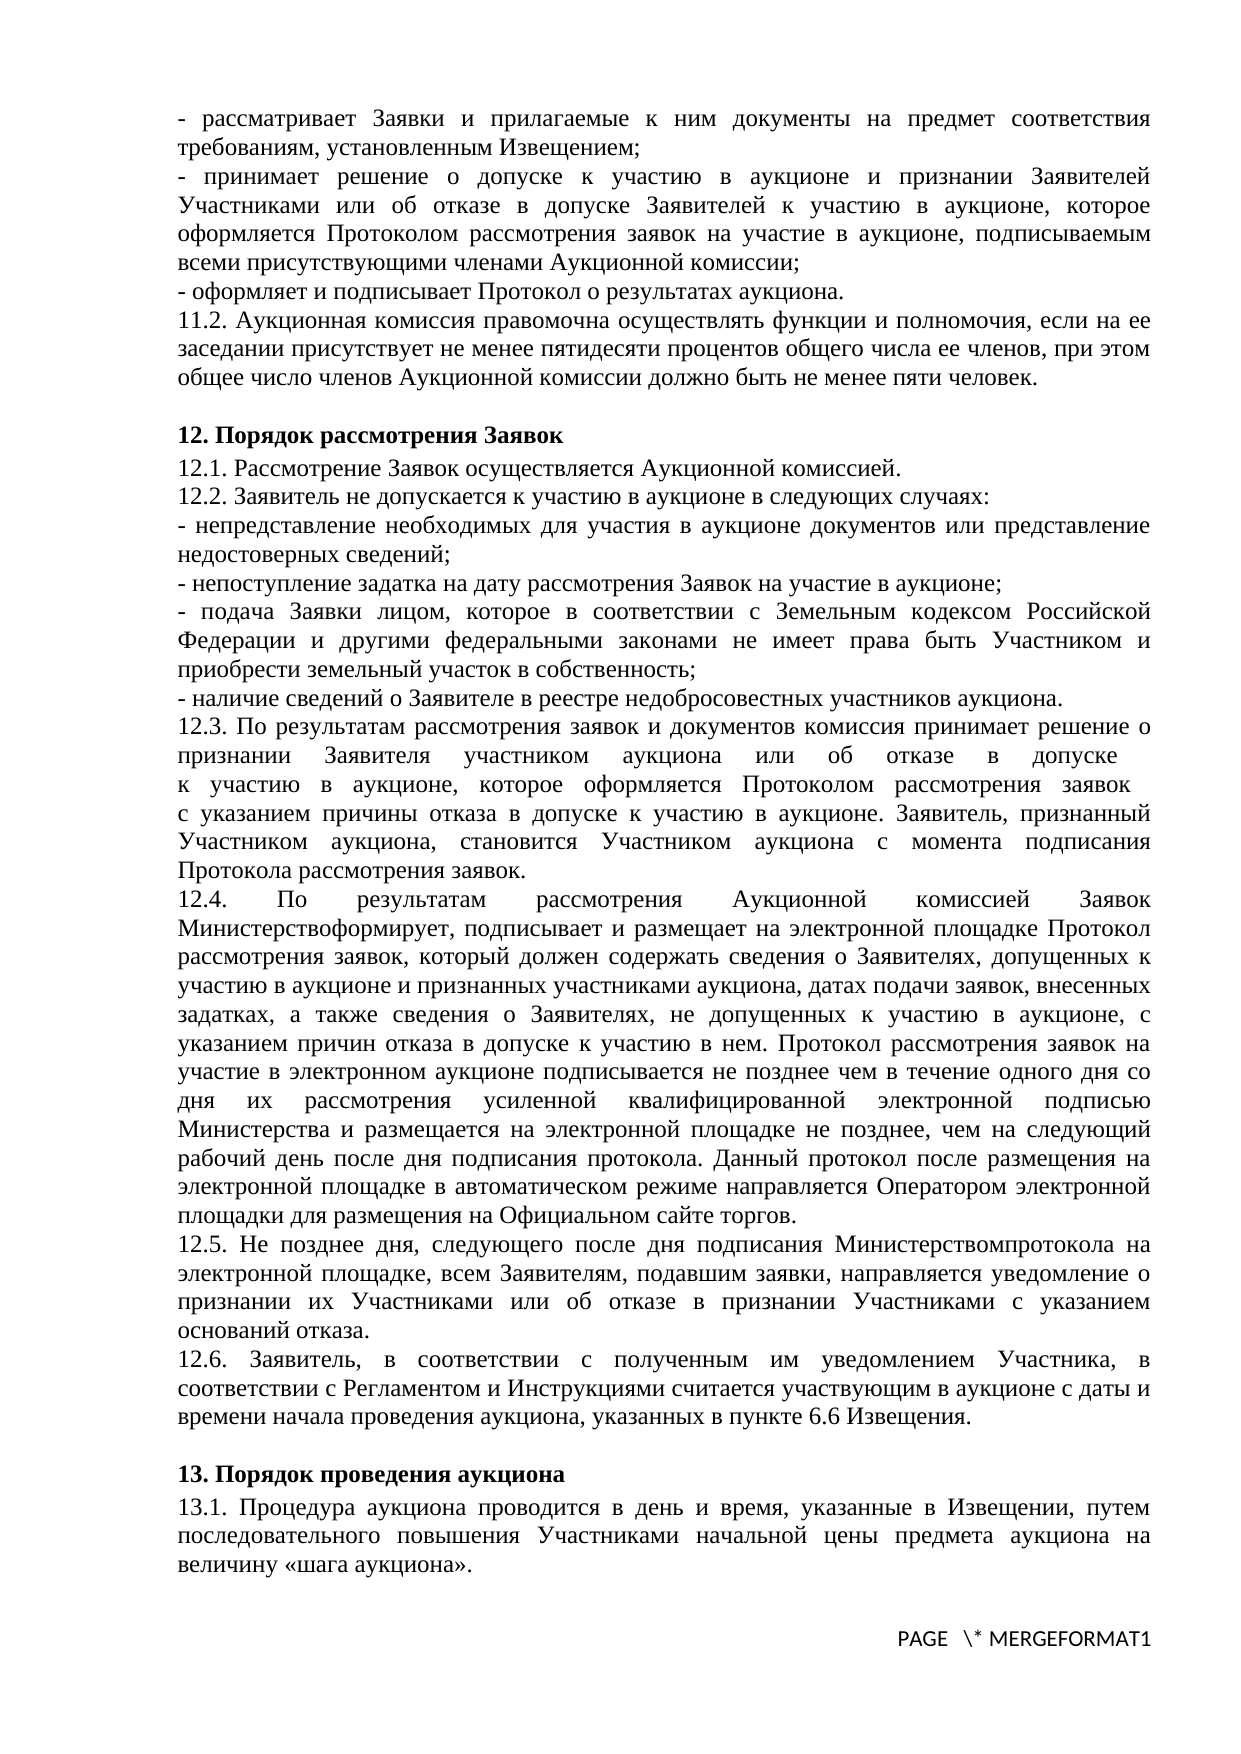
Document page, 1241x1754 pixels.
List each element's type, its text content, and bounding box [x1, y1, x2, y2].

text 13. Порядок проведения аукциона [177, 1459, 1152, 1488]
text - принимает решение о допуске к участию в аукционе и признании Заявителей Участниками или об отказе в допуске Заявителей к участию в аукционе, которое оформляется Протоколом рассмотрения заявок на участие в аукционе, подписываемым всеми присутствующими членами Аукционной комиссии; [177, 161, 1152, 276]
text 11.2. Аукционная комиссия правомочна осуществлять функции и полномочия, если на ее заседании присутствует не менее пятидесяти процентов общего числа ее членов, при этом общее число членов Аукционной комиссии должно быть не менее пяти человек. [177, 305, 1152, 391]
text 12. Порядок рассмотрения Заявок [177, 420, 1152, 448]
text 12.1. Рассмотрение Заявок осуществляется Аукционной комиссией. [177, 453, 1152, 481]
text 12.3. По результатам рассмотрения заявок и документов комиссия принимает решение о признании Заявителя участником аукциона или об отказе в допуске к участию в аукционе, которое оформляется Протоколом рассмотрения заявок с указанием причины отказа в допуске к участию в аукционе. Заявитель, признанный Участником аукциона, становится Участником аукциона с момента подписания Протокола рассмотрения заявок. [177, 711, 1152, 884]
text - оформляет и подписывает Протокол о результатах аукциона. [177, 276, 1152, 305]
text - наличие сведений о Заявителе в реестре недобросовестных участников аукциона. [177, 683, 1152, 711]
text - непоступление задатка на дату рассмотрения Заявок на участие в аукционе; [177, 568, 1152, 596]
text - подача Заявки лицом, которое в соответствии с Земельным кодексом Российской Федерации и другими федеральными законами не имеет права быть Участником и приобрести земельный участок в собственность; [177, 596, 1152, 683]
text - рассматривает Заявки и прилагаемые к ним документы на предмет соответствия требованиям, установленным Извещением; [177, 103, 1152, 161]
text 12.4. По результатам рассмотрения Аукционной комиссией Заявок Министерствоформирует, подписывает и размещает на электронной площадке Протокол рассмотрения заявок, который должен содержать сведения о Заявителях, допущенных к участию в аукционе и признанных участниками аукциона, датах подачи заявок, внесенных задатках, а также сведения о Заявителях, не допущенных к участию в аукционе, с указанием причин отказа в допуске к участию в нем. Протокол рассмотрения заявок на участие в электронном аукционе подписывается не позднее чем в течение одного дня со дня их рассмотрения усиленной квалифицированной электронной подписью Министерства и размещается на электронной площадке не позднее, чем на следующий рабочий день после дня подписания протокола. Данный протокол после размещения на электронной площадке в автоматическом режиме направляется Оператором электронной площадки для размещения на Официальном сайте торгов. [177, 884, 1152, 1229]
text 13.1. Процедура аукциона проводится в день и время, указанные в Извещении, путем последовательного повышения Участниками начальной цены предмета аукциона на величину «шага аукциона». [177, 1492, 1152, 1578]
text - непредставление необходимых для участия в аукционе документов или представление недостоверных сведений; [177, 510, 1152, 568]
text 12.5. Не позднее дня, следующего после дня подписания Министерствомпротокола на электронной площадке, всем Заявителям, подавшим заявки, направляется уведомление о признании их Участниками или об отказе в признании Участниками с указанием оснований отказа. [177, 1229, 1152, 1344]
text 12.2. Заявитель не допускается к участию в аукционе в следующих случаях: [177, 481, 1152, 510]
text 12.6. Заявитель, в соответствии с полученным им уведомлением Участника, в соответствии с Регламентом и Инструкциями считается участвующим в аукционе с даты и времени начала проведения аукциона, указанных в пункте 6.6 Извещения. [177, 1344, 1152, 1430]
